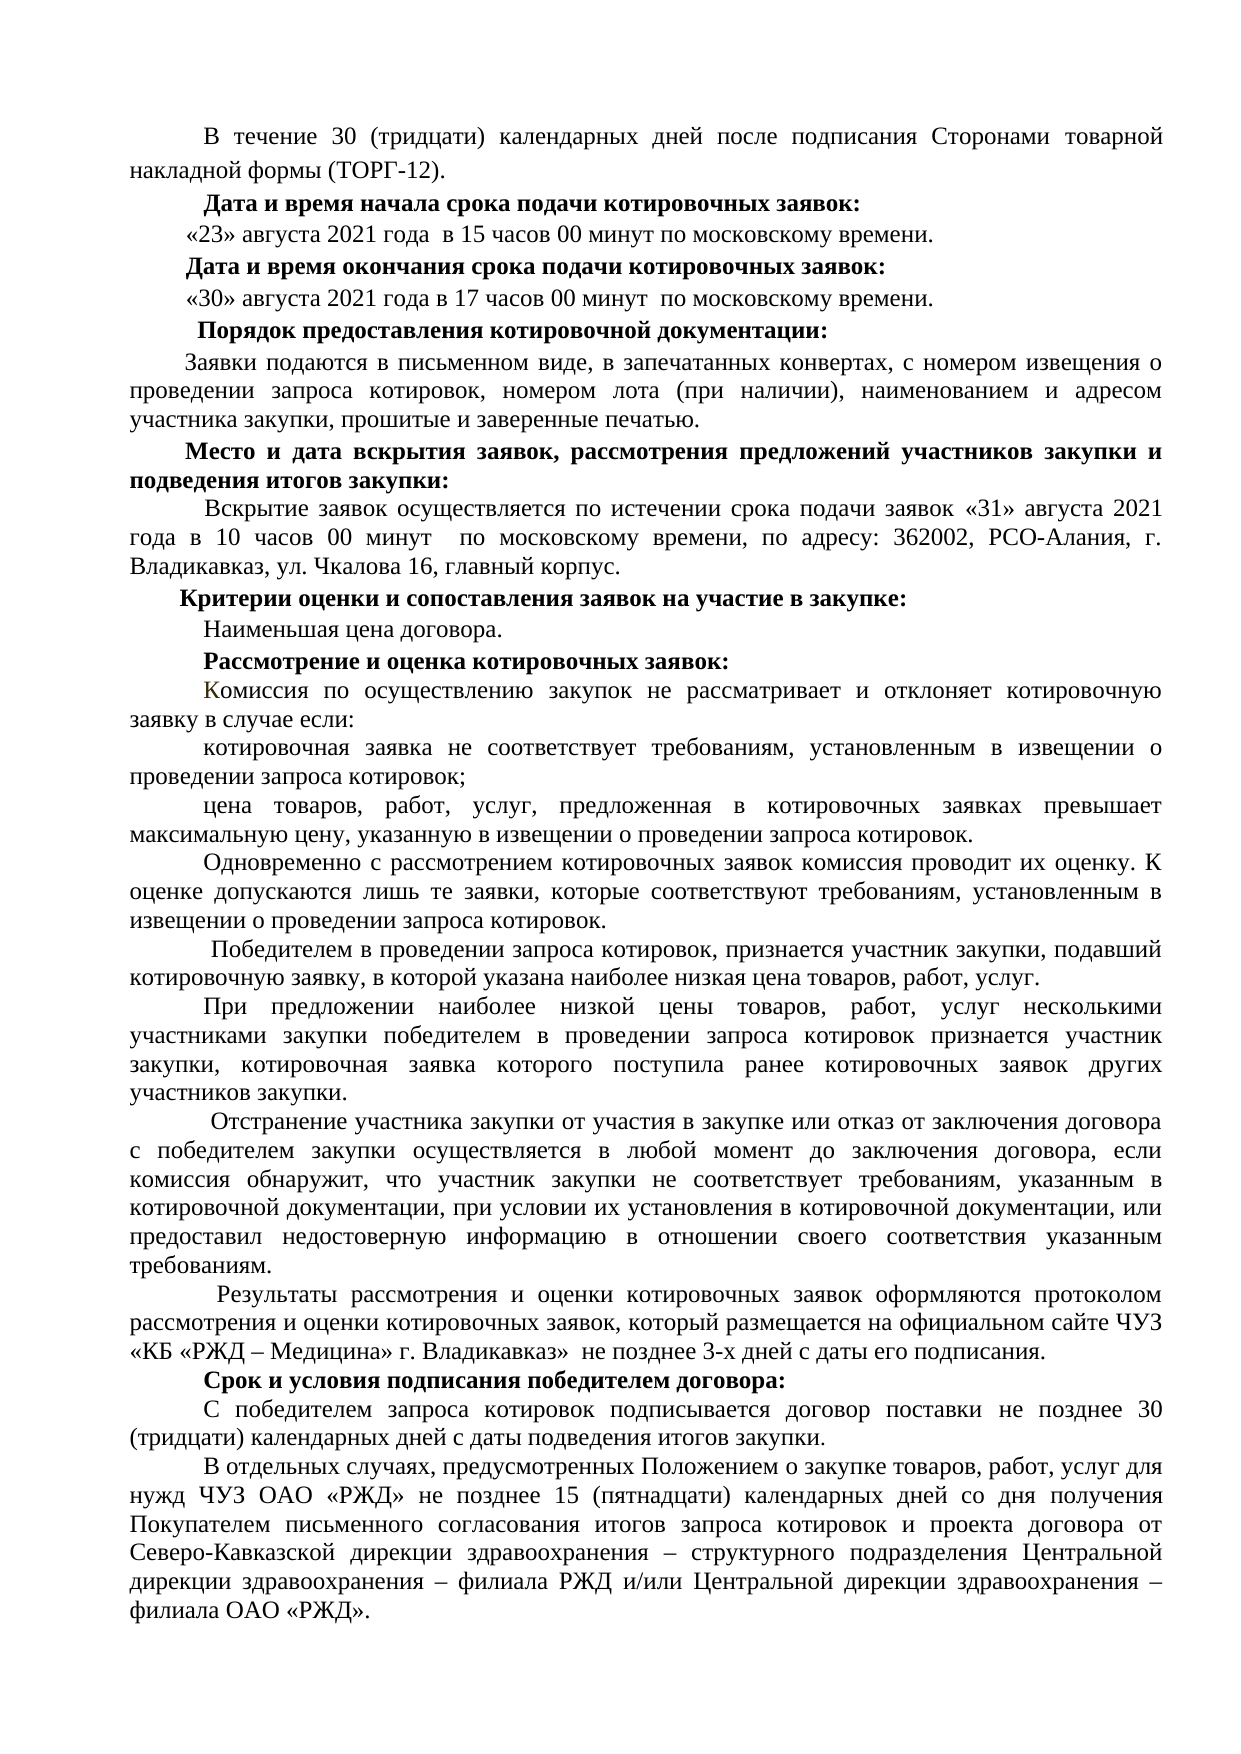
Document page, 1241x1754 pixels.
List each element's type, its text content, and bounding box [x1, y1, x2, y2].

text цена товаров, работ, услуг, предложенная в котировочных заявках превышает максимальную цену, указанную в извещении о проведении запроса котировок. [129, 790, 1163, 847]
text «23» августа 2021 года в 15 часов 00 минут по московскому времени. [129, 219, 1163, 248]
text Одновременно с рассмотрением котировочных заявок комиссия проводит их оценку. К оценке допускаются лишь те заявки, которые соответствуют требованиям, установленным в извещении о проведении запроса котировок. [129, 847, 1163, 934]
text Заявки подаются в письменном виде, в запечатанных конвертах, с номером извещения о проведении запроса котировок, номером лота (при наличии), наименованием и адресом участника закупки, прошитые и заверенные печатью. [129, 347, 1163, 433]
text С победителем запроса котировок подписывается договор поставки не позднее 30 (тридцати) календарных дней с даты подведения итогов закупки. [129, 1394, 1163, 1451]
text В отдельных случаях, предусмотренных Положением о закупке товаров, работ, услуг для нужд ЧУЗ ОАО «РЖД» не позднее 15 (пятнадцати) календарных дней со дня получения Покупателем письменного согласования итогов запроса котировок и проекта договора от Северо-Кавказской дирекции здравоохранения – структурного подразделения Центральной дирекции здравоохранения – филиала РЖД и/или Центральной дирекции здравоохранения – филиала ОАО «РЖД». [129, 1451, 1163, 1624]
text Отстранение участника закупки от участия в закупке или отказ от заключения договора с победителем закупки осуществляется в любой момент до заключения договора, если комиссия обнаружит, что участник закупки не соответствует требованиям, указанным в котировочной документации, при условии их установления в котировочной документации, или предоставил недостоверную информацию в отношении своего соответствия указанным требованиям. [129, 1106, 1163, 1279]
text В течение 30 (тридцати) календарных дней после подписания Сторонами товарной накладной формы (ТОРГ-12). [129, 118, 1163, 185]
text Место и дата вскрытия заявок, рассмотрения предложений участников закупки и подведения итогов закупки: [129, 436, 1163, 493]
text Дата и время начала срока подачи котировочных заявок: [129, 188, 1163, 217]
text Результаты рассмотрения и оценки котировочных заявок оформляются протоколом рассмотрения и оценки котировочных заявок, который размещается на официальном сайте ЧУЗ «КБ «РЖД – Медицина» г. Владикавказ» не позднее 3-х дней с даты его подписания. [129, 1279, 1163, 1365]
text Рассмотрение и оценка котировочных заявок: [129, 646, 1163, 675]
text При предложении наиболее низкой цены товаров, работ, услуг несколькими участниками закупки победителем в проведении запроса котировок признается участник закупки, котировочная заявка которого поступила ранее котировочных заявок других участников закупки. [129, 991, 1163, 1106]
text Критерии оценки и сопоставления заявок на участие в закупке: [129, 583, 1163, 611]
text «30» августа 2021 года в 17 часов 00 минут по московскому времени. [129, 283, 1163, 312]
text Срок и условия подписания победителем договора: [129, 1365, 1163, 1394]
text Порядок предоставления котировочной документации: [129, 315, 1163, 344]
text Победителем в проведении запроса котировок, признается участник закупки, подавший котировочную заявку, в которой указана наиболее низкая цена товаров, работ, услуг. [129, 934, 1163, 991]
text Дата и время окончания срока подачи котировочных заявок: [129, 251, 1163, 280]
text Комиссия по осуществлению закупок не рассматривает и отклоняет котировочную заявку в случае если: [129, 675, 1163, 732]
text Вскрытие заявок осуществляется по истечении срока подачи заявок «31» августа 2021 года в 10 часов 00 минут по московскому времени, по адресу: 362002, РСО-Алания, г. Владикавказ, ул. Чкалова 16, главный корпус. [129, 493, 1163, 580]
text котировочная заявка не соответствует требованиям, установленным в извещении о проведении запроса котировок; [129, 732, 1163, 790]
text Наименьшая цена договора. [129, 614, 1163, 643]
